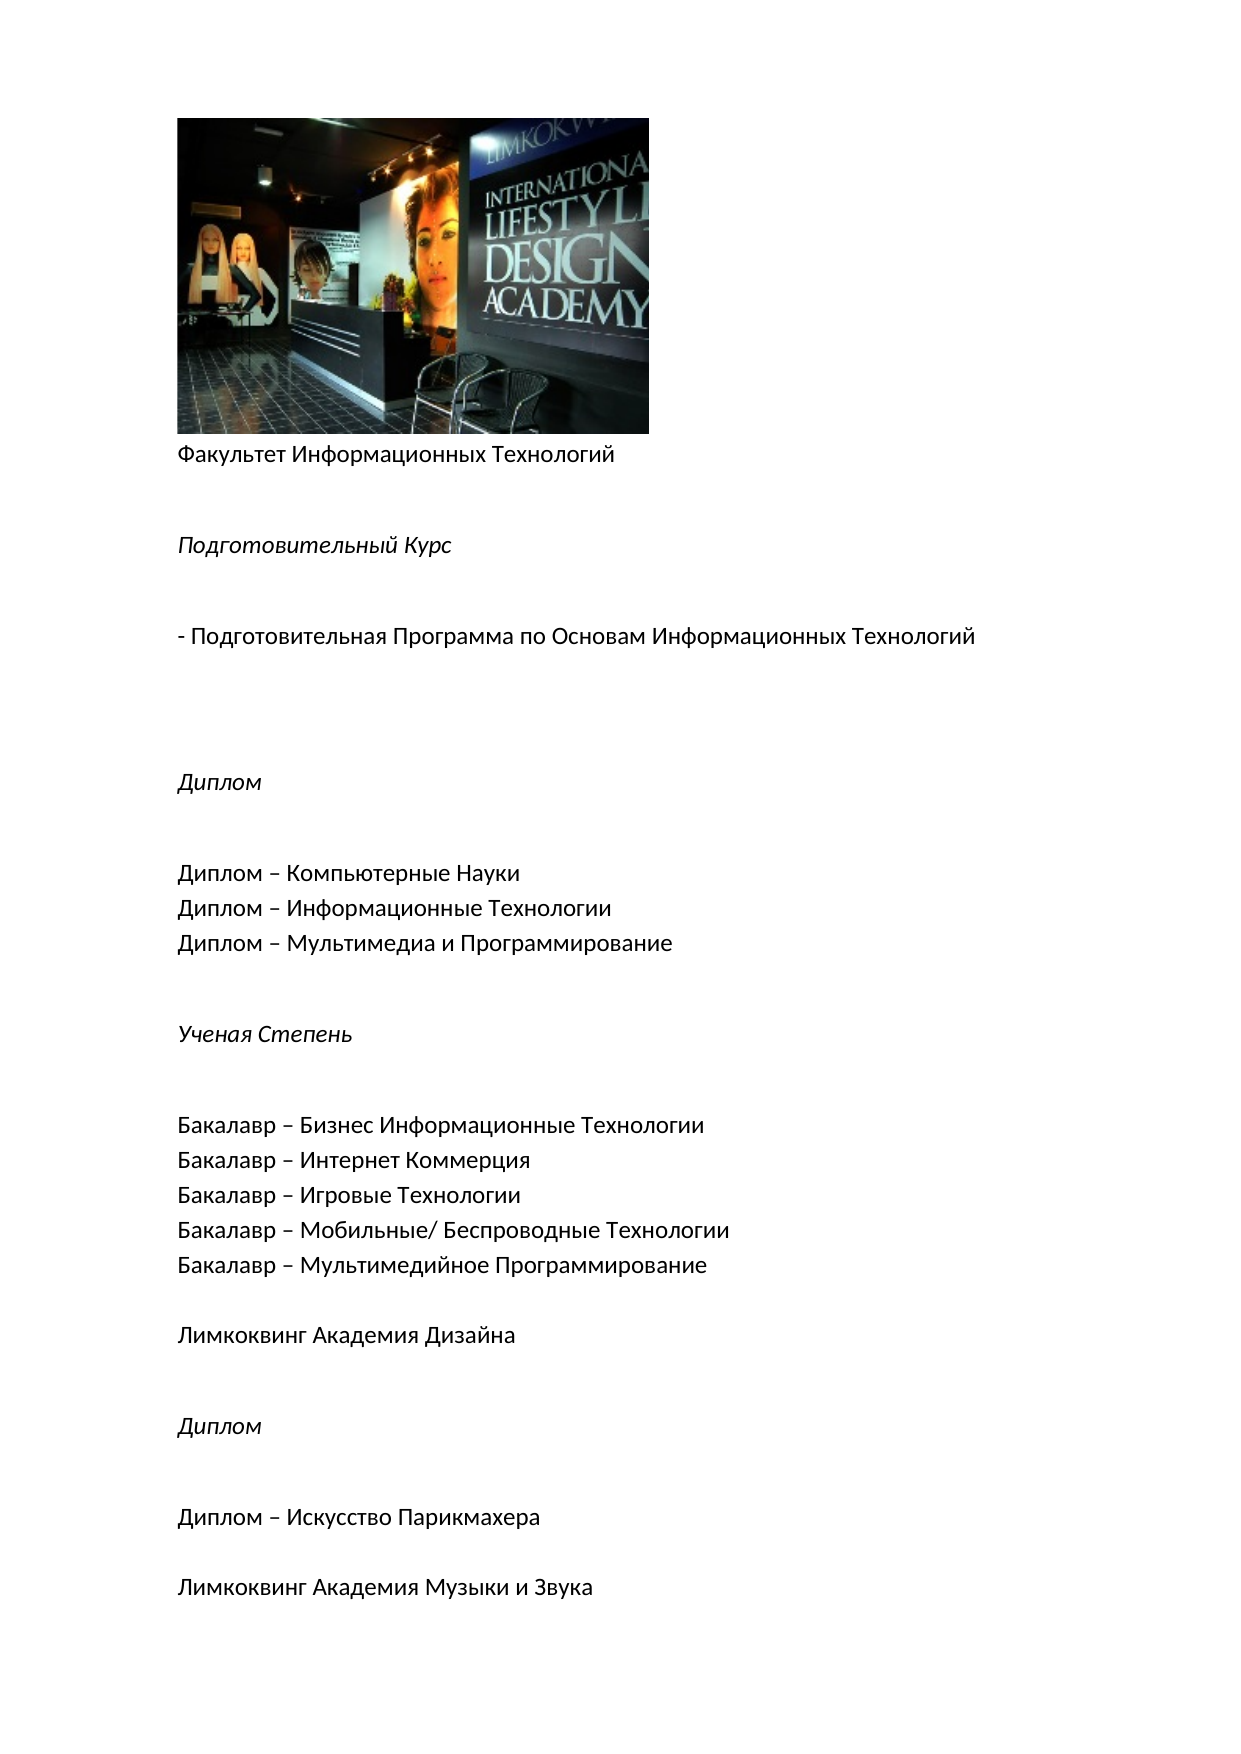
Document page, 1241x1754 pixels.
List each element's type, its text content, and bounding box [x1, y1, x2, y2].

text - Подготовительная Программа по Основам Информационных Технологий [177, 585, 1152, 685]
text Диплом [177, 767, 1152, 797]
text Диплом [177, 1375, 1152, 1440]
picture [177, 118, 649, 434]
text Ученая Степень [177, 983, 1152, 1049]
text Подготовительный Курс [177, 494, 1152, 559]
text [177, 118, 1152, 469]
text Диплом – Искусство Парикмахера Лимкоквинг Академия Музыки и Звука [177, 1466, 1152, 1601]
text Диплом – Компьютерные Науки Диплом – Информационные Технологии Диплом – Мультимедиа и Программирование [177, 822, 1152, 958]
text Бакалавр – Бизнес Информационные Технологии Бакалавр – Интернет Коммерция Бакалавр – Игровые Технологии Бакалавр – Мобильные/ Беспроводные Технологии Бакалавр – Мультимедийное Программирование Лимкоквинг Академия Дизайна [177, 1074, 1152, 1349]
